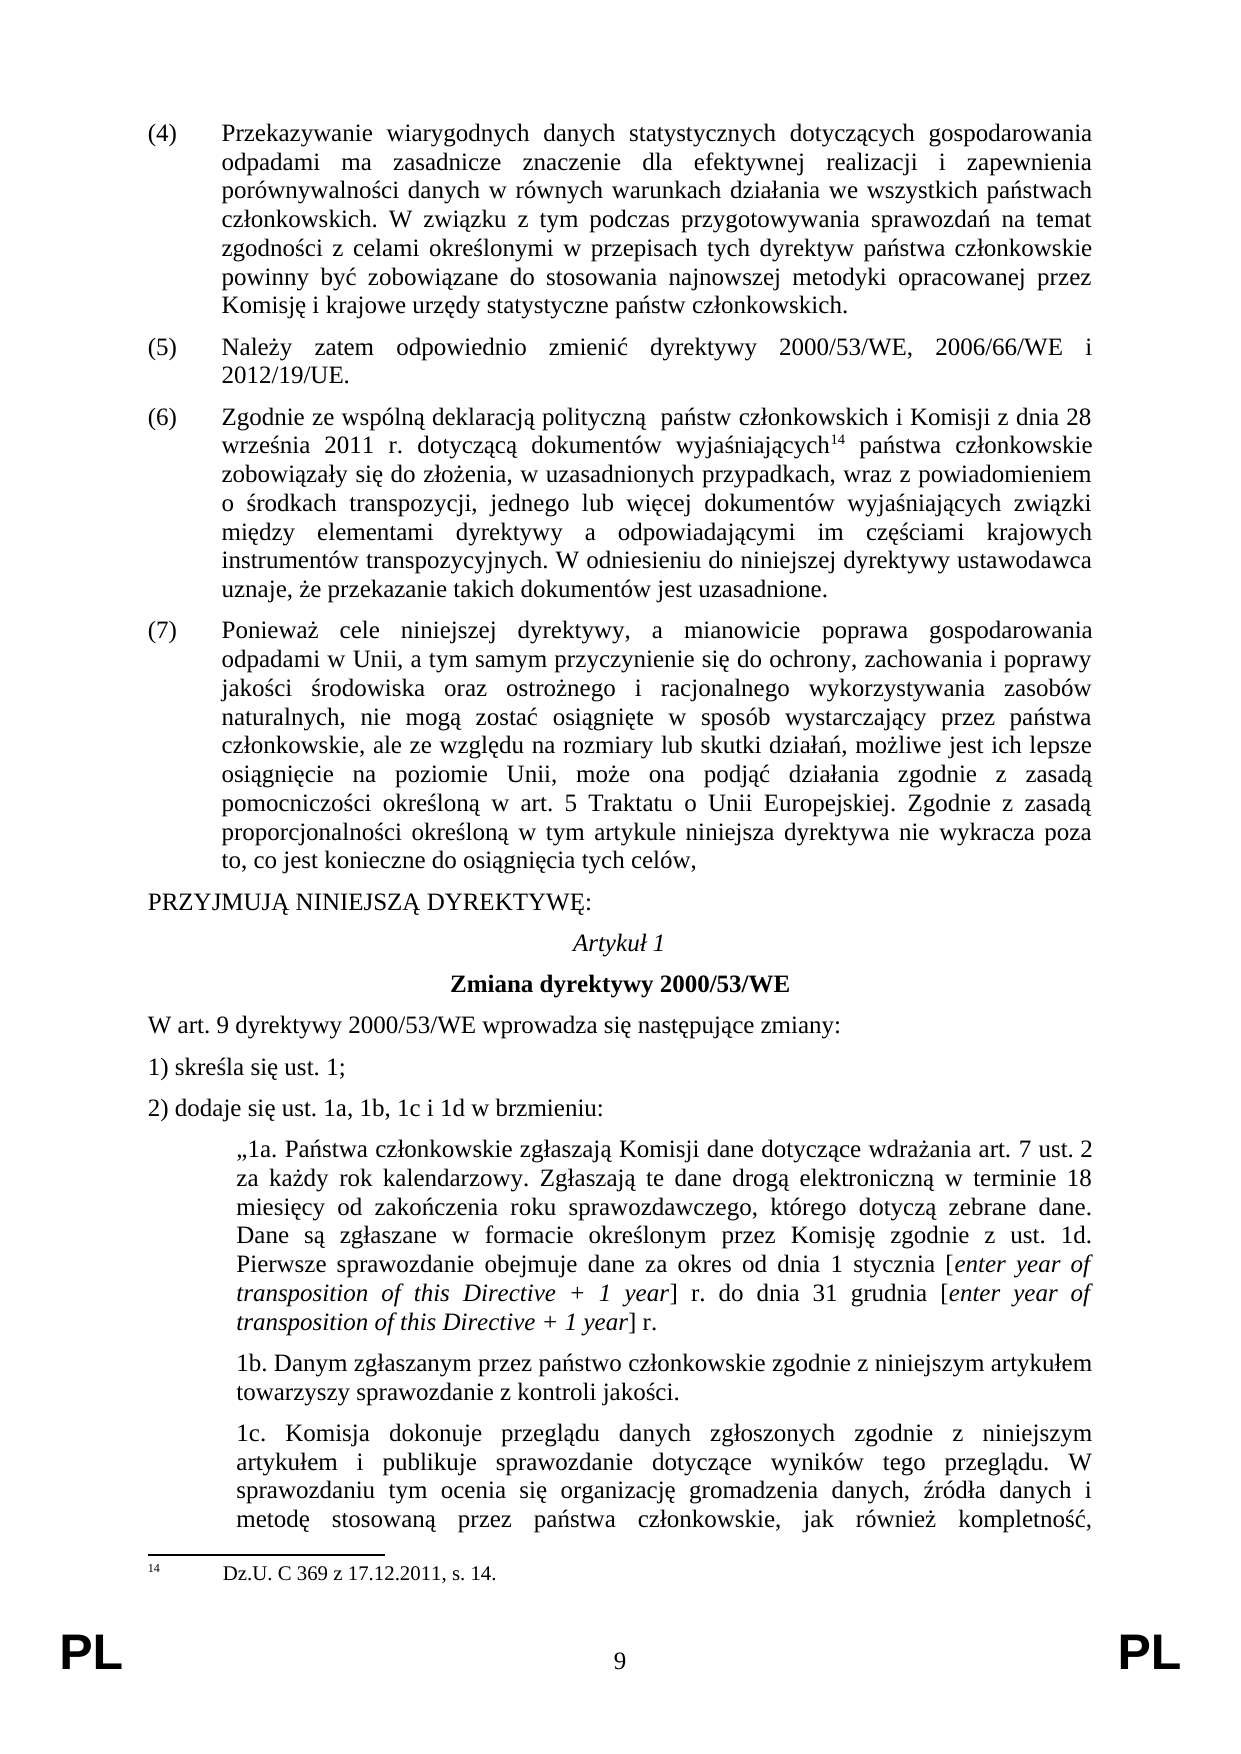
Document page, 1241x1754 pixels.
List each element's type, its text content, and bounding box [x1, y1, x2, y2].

text (6) Zgodnie ze wspólną deklaracją polityczną państw członkowskich i Komisji z dnia 28 września 2011 r. dotyczącą dokumentów wyjaśniających państwa członkowskie zobowiązały się do złożenia, w uzasadnionych przypadkach, wraz z powiadomieniem o środkach transpozycji, jednego lub więcej dokumentów wyjaśniających związki między elementami dyrektywy a odpowiadającymi im częściami krajowych instrumentów transpozycyjnych. W odniesieniu do niniejszej dyrektywy ustawodawca uznaje, że przekazanie takich dokumentów jest uzasadnione. [148, 402, 1093, 603]
text PRZYJMUJĄ NINIEJSZĄ DYREKTYWĘ: [148, 887, 1093, 916]
text (4) Przekazywanie wiarygodnych danych statystycznych dotyczących gospodarowania odpadami ma zasadnicze znaczenie dla efektywnej realizacji i zapewnienia porównywalności danych w równych warunkach działania we wszystkich państwach członkowskich. W związku z tym podczas przygotowywania sprawozdań na temat zgodności z celami określonymi w przepisach tych dyrektyw państwa członkowskie powinny być zobowiązane do stosowania najnowszej metodyki opracowanej przez Komisję i krajowe urzędy statystyczne państw członkowskich. [148, 118, 1093, 319]
text Artykuł 1 [148, 928, 1093, 957]
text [236, 1418, 1093, 1533]
text „1a. Państwa członkowskie zgłaszają Komisji dane dotyczące wdrażania art. 7 ust. 2 za każdy rok kalendarzowy. Zgłaszają te dane drogą elektroniczną w terminie 18 miesięcy od zakończenia roku sprawozdawczego, którego dotyczą zebrane dane. Dane są zgłaszane w formacie określonym przez Komisję zgodnie z ust. 1d. Pierwsze sprawozdanie obejmuje dane za okres od dnia 1 stycznia [enter year of transposition of this Directive + 1 year] r. do dnia 31 grudnia [enter year of transposition of this Directive + 1 year] r. [236, 1134, 1093, 1336]
text W art. 9 dyrektywy 2000/53/WE wprowadza się następujące zmiany: [148, 1011, 1093, 1039]
text 1) skreśla się ust. 1; [148, 1052, 1093, 1081]
text 2) dodaje się ust. 1a, 1b, 1c i 1d w brzmieniu: [148, 1093, 1093, 1122]
text Zmiana dyrektywy 2000/53/WE [148, 969, 1093, 998]
text 1b. Danym zgłaszanym przez państwo członkowskie zgodnie z niniejszym artykułem towarzyszy sprawozdanie z kontroli jakości. [236, 1348, 1093, 1406]
text (5) Należy zatem odpowiednio zmienić dyrektywy 2000/53/WE, 2006/66/WE i 2012/19/UE. [148, 332, 1093, 389]
text (7) Ponieważ cele niniejszej dyrektywy, a mianowicie poprawa gospodarowania odpadami w Unii, a tym samym przyczynienie się do ochrony, zachowania i poprawy jakości środowiska oraz ostrożnego i racjonalnego wykorzystywania zasobów naturalnych, nie mogą zostać osiągnięte w sposób wystarczający przez państwa członkowskie, ale ze względu na rozmiary lub skutki działań, możliwe jest ich lepsze osiągnięcie na poziomie Unii, może ona podjąć działania zgodnie z zasadą pomocniczości określoną w art. 5 Traktatu o Unii Europejskiej. Zgodnie z zasadą proporcjonalności określoną w tym artykule niniejsza dyrektywa nie wykracza poza to, co jest konieczne do osiągnięcia tych celów, [148, 616, 1093, 874]
